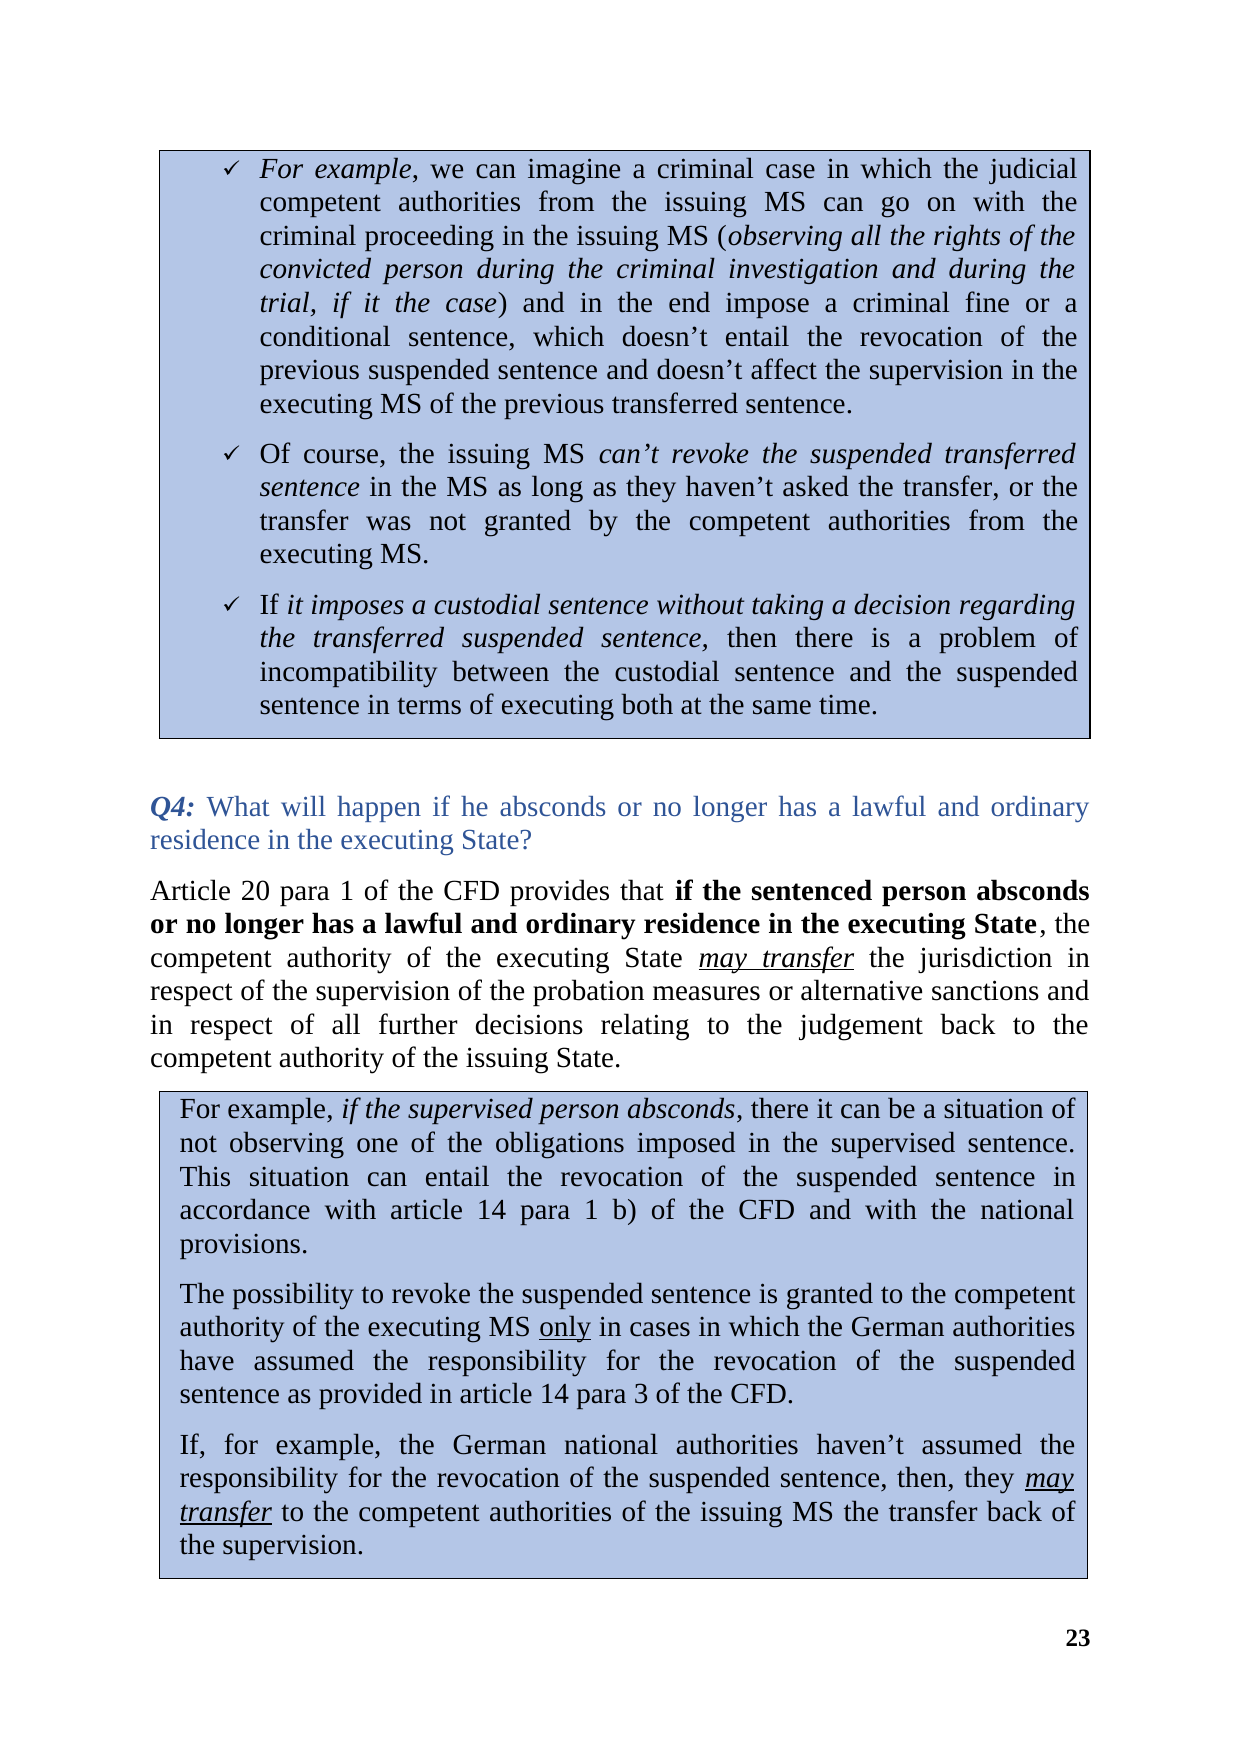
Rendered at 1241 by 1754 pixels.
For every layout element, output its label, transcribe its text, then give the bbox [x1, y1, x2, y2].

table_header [160, 1092, 1087, 1578]
text Q4: What will happen if he absconds or no longer has a lawful and ordinary residence in the executing State? [150, 789, 1090, 856]
text Article 20 para 1 of the CFD provides that if the sentenced person absconds or no longer has a lawful and ordinary residence in the executing State, the competent authority of the executing State may transfer the jurisdiction in respect of the supervision of the probation measures or alternative sanctions and in respect of all further decisions relating to the judgement back to the competent authority of the issuing State. [150, 873, 1090, 1074]
table_header For example, we can imagine a criminal case in which the judicial competent authorities from the issuing MS can go on with the criminal proceeding in the issuing MS (observing all the rights of the convicted person during the criminal investigation and during the trial, if it the case) and in the end impose a criminal fine or a conditional sentence, which doesn’t entail the revocation of the previous suspended sentence and doesn’t affect the supervision in the executing MS of the previous transferred sentence. Of course, the issuing MS can’t revoke the suspended transferred sentence in the MS as long as they haven’t asked the transfer, or the transfer was not granted by the competent authorities from the executing MS. If it imposes a custodial sentence without taking a decision regarding the transferred suspended sentence, then there is a problem of incompatibility between the custodial sentence and the suspended sentence in terms of executing both at the same time. [160, 151, 1089, 738]
